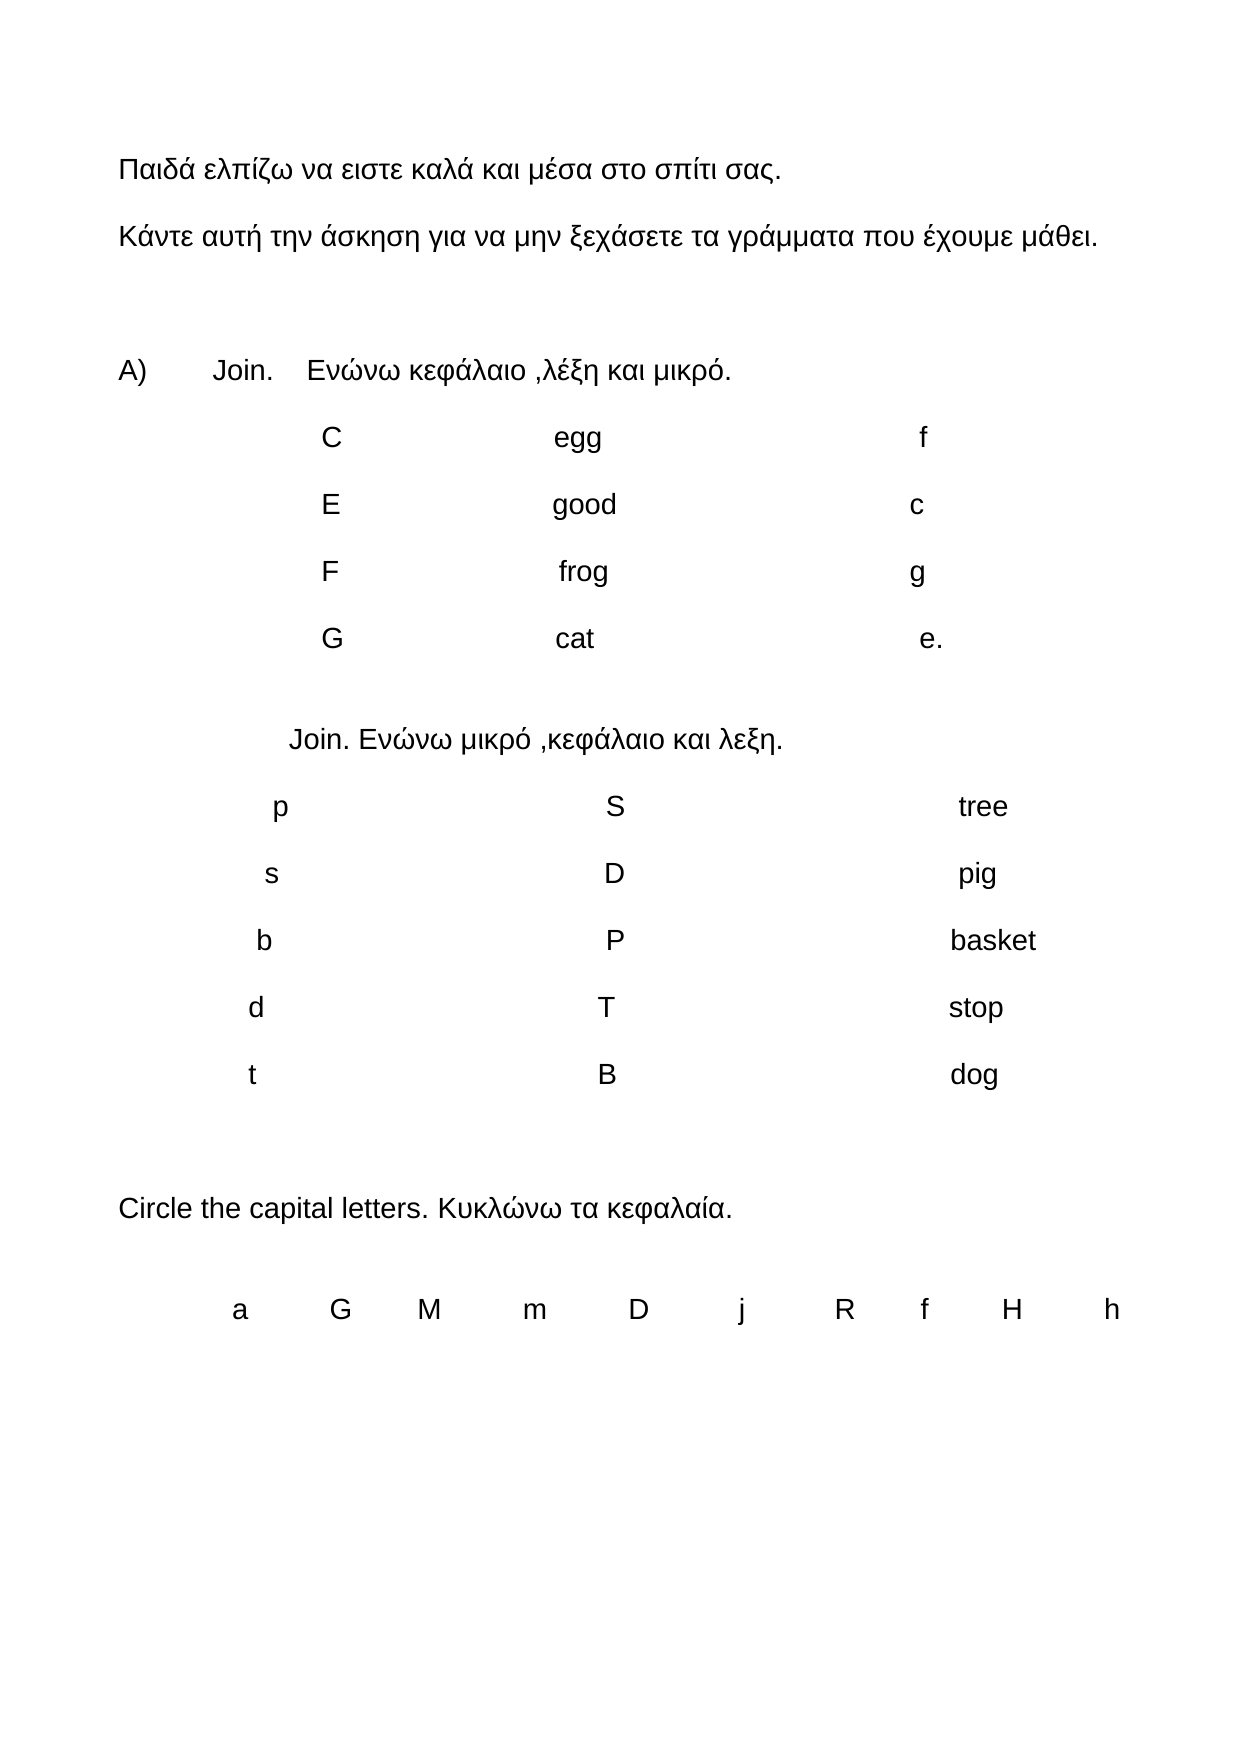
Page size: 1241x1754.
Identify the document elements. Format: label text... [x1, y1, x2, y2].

text Circle the capital letters. Κυκλώνω τα κεφαλαία. [118, 1191, 1122, 1225]
text G cat e. [118, 621, 1122, 655]
text t B dog [118, 1057, 1122, 1091]
text s D pig [118, 856, 1122, 889]
text d T stop [118, 990, 1122, 1024]
text Α) Join. Ενώνω κεφάλαιο ,λέξη και μικρό. [118, 353, 1122, 386]
text a G M m D j R f H h [118, 1292, 1122, 1326]
text p S tree [118, 789, 1122, 822]
text Join. Ενώνω μικρό ,κεφάλαιο και λεξη. [118, 722, 1122, 755]
text F frog g [118, 554, 1122, 588]
text C egg f [118, 420, 1122, 453]
text Παιδά ελπίζω να ειστε καλά και μέσα στο σπίτι σας. [118, 152, 1122, 185]
text b P basket [118, 923, 1122, 957]
text Κάντε αυτή την άσκηση για να μην ξεχάσετε τα γράμματα που έχουμε μάθει. [118, 219, 1122, 252]
text E good c [118, 487, 1122, 521]
